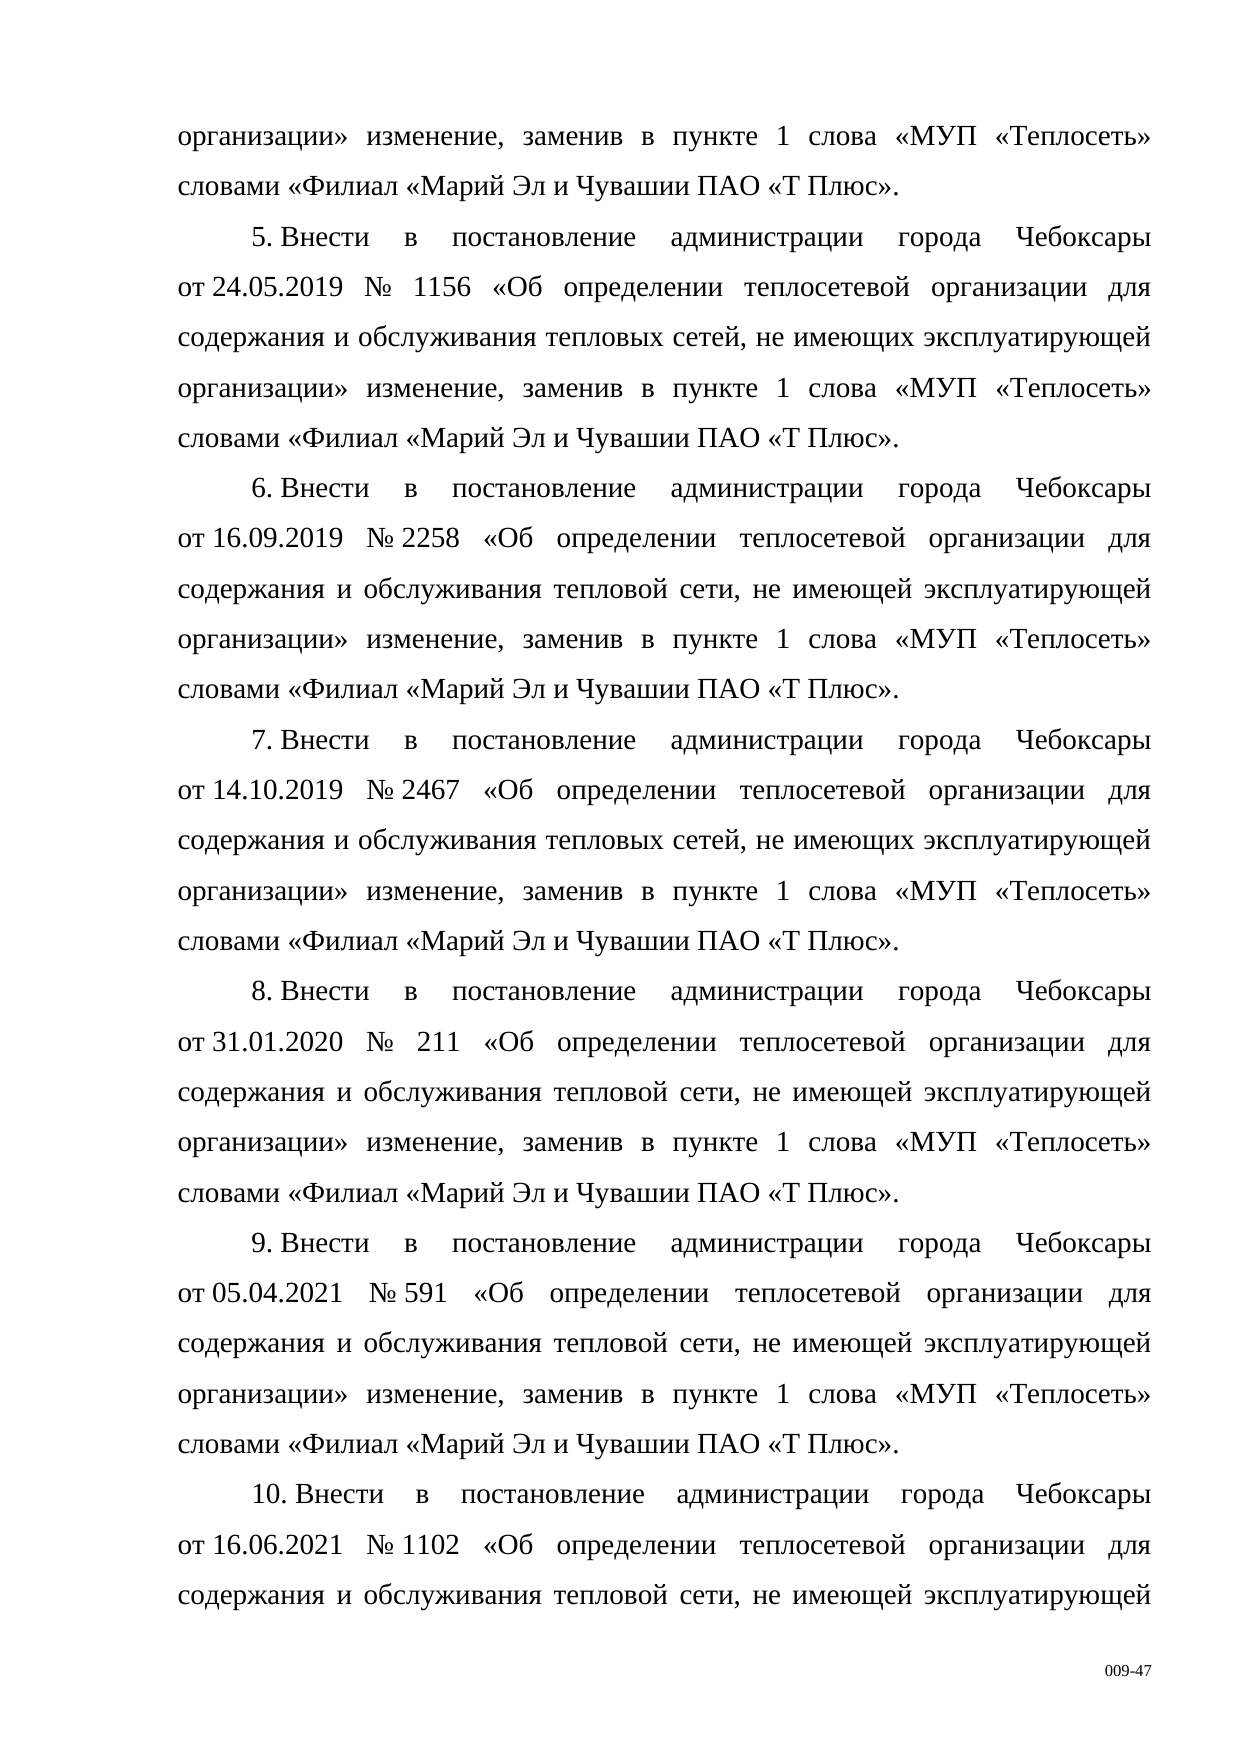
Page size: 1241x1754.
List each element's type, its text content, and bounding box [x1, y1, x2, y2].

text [177, 1477, 1152, 1611]
text 6. Внести в постановление администрации города Чебоксары от 16.09.2019 № 2258 «Об определении теплосетевой организации для содержания и обслуживания тепловой сети, не имеющей эксплуатирующей организации» изменение, заменив в пункте 1 слова «МУП «Теплосеть» словами «Филиал «Марий Эл и Чувашии ПАО «Т Плюс». [177, 470, 1152, 705]
text 5. Внести в постановление администрации города Чебоксары от 24.05.2019 № 1156 «Об определении теплосетевой организации для содержания и обслуживания тепловых сетей, не имеющих эксплуатирующей организации» изменение, заменив в пункте 1 слова «МУП «Теплосеть» словами «Филиал «Марий Эл и Чувашии ПАО «Т Плюс». [177, 219, 1152, 453]
text 8. Внести в постановление администрации города Чебоксары от 31.01.2020 № 211 «Об определении теплосетевой организации для содержания и обслуживания тепловой сети, не имеющей эксплуатирующей организации» изменение, заменив в пункте 1 слова «МУП «Теплосеть» словами «Филиал «Марий Эл и Чувашии ПАО «Т Плюс». [177, 973, 1152, 1208]
text 7. Внести в постановление администрации города Чебоксары от 14.10.2019 № 2467 «Об определении теплосетевой организации для содержания и обслуживания тепловых сетей, не имеющих эксплуатирующей организации» изменение, заменив в пункте 1 слова «МУП «Теплосеть» словами «Филиал «Марий Эл и Чувашии ПАО «Т Плюс». [177, 722, 1152, 957]
text 9. Внести в постановление администрации города Чебоксары от 05.04.2021 № 591 «Об определении теплосетевой организации для содержания и обслуживания тепловой сети, не имеющей эксплуатирующей организации» изменение, заменив в пункте 1 слова «МУП «Теплосеть» словами «Филиал «Марий Эл и Чувашии ПАО «Т Плюс». [177, 1225, 1152, 1460]
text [177, 118, 1152, 202]
